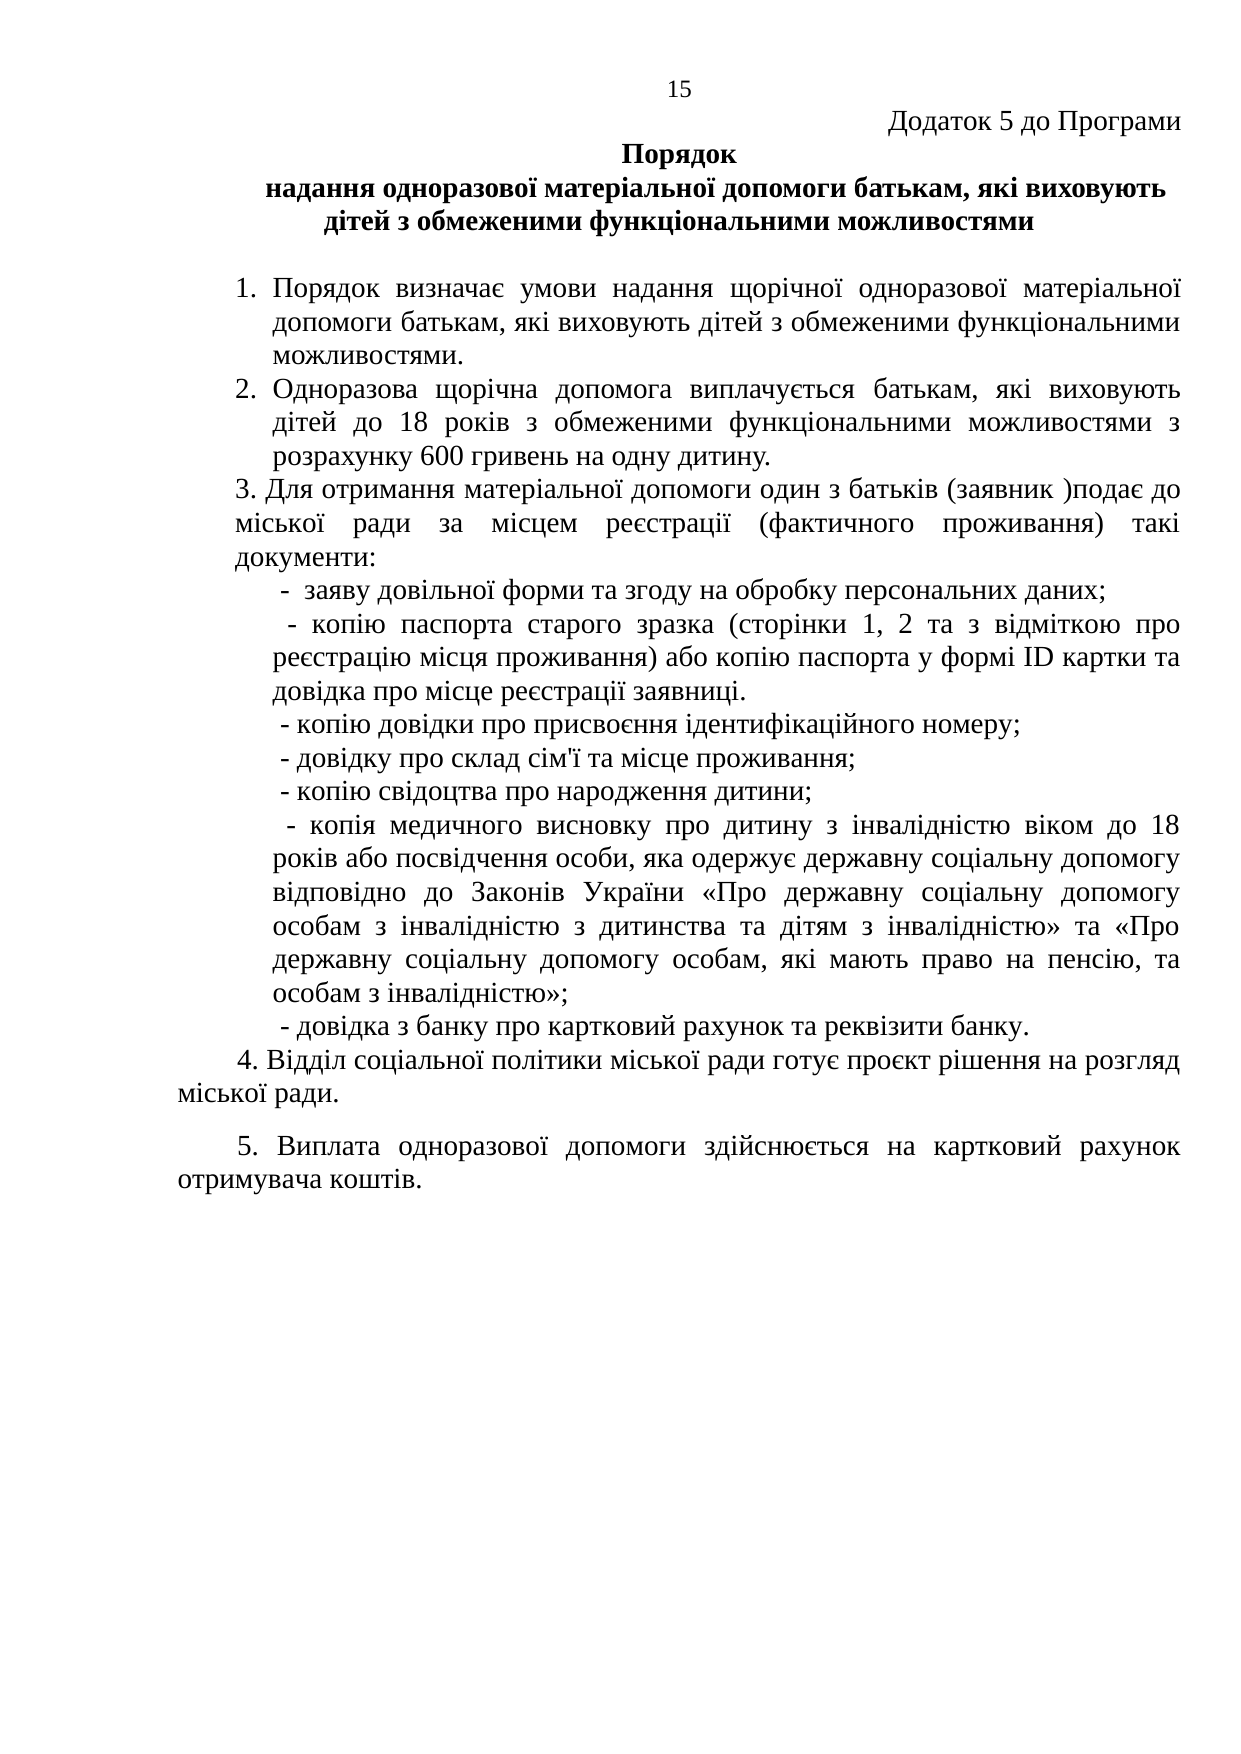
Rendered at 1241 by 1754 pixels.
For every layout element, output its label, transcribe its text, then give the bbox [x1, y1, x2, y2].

text - довідку про склад сім'ї та місце проживання; [272, 740, 1181, 773]
text - заяву довільної форми та згоду на обробку персональних даних; [272, 572, 1181, 606]
text 3. Для отримання матеріальної допомоги один з батьків (заявник )подає до міської ради за місцем реєстрації (фактичного проживання) такі документи: [235, 472, 1181, 572]
list Порядок визначає умови надання щорічної одноразової матеріальної допомоги батькам, які виховують дітей з обмеженими функціональними можливостями. [235, 270, 1181, 371]
text - копія медичного висновку про дитину з інвалідністю віком до 18 років або посвідчення особи, яка одержує державну соціальну допомогу відповідно до Законів України «Про державну соціальну допомогу особам з інвалідністю з дитинства та дітям з інвалідністю» та «Про державну соціальну допомогу особам, які мають право на пенсію, та особам з інвалідністю»; [272, 807, 1181, 1008]
text - копію свідоцтва про народження дитини; [272, 773, 1181, 807]
list Одноразова щорічна допомога виплачується батькам, які виховують дітей до 18 років з обмеженими функціональними можливостями з розрахунку 600 гривень на одну дитину. [235, 371, 1181, 472]
text 4. Відділ соціальної політики міської ради готує проєкт рішення на розгляд міської ради. [177, 1042, 1181, 1109]
text - копію паспорта старого зразка (сторінки 1, 2 та з відміткою про реєстрацію місця проживання) або копію паспорта у формі ID картки та довідка про місце реєстрації заявниці. [272, 606, 1181, 706]
text - довідка з банку про картковий рахунок та реквізити банку. [272, 1008, 1181, 1042]
text надання одноразової матеріальної допомоги батькам, які виховують дітей з обмеженими функціональними можливостями [177, 170, 1181, 237]
text 5. Виплата одноразової допомоги здійснюється на картковий рахунок отримувача коштів. [177, 1128, 1181, 1195]
text Додаток 5 до Програми [177, 103, 1181, 136]
text - копію довідки про присвоєння ідентифікаційного номеру; [272, 706, 1181, 740]
text Порядок [177, 136, 1181, 170]
